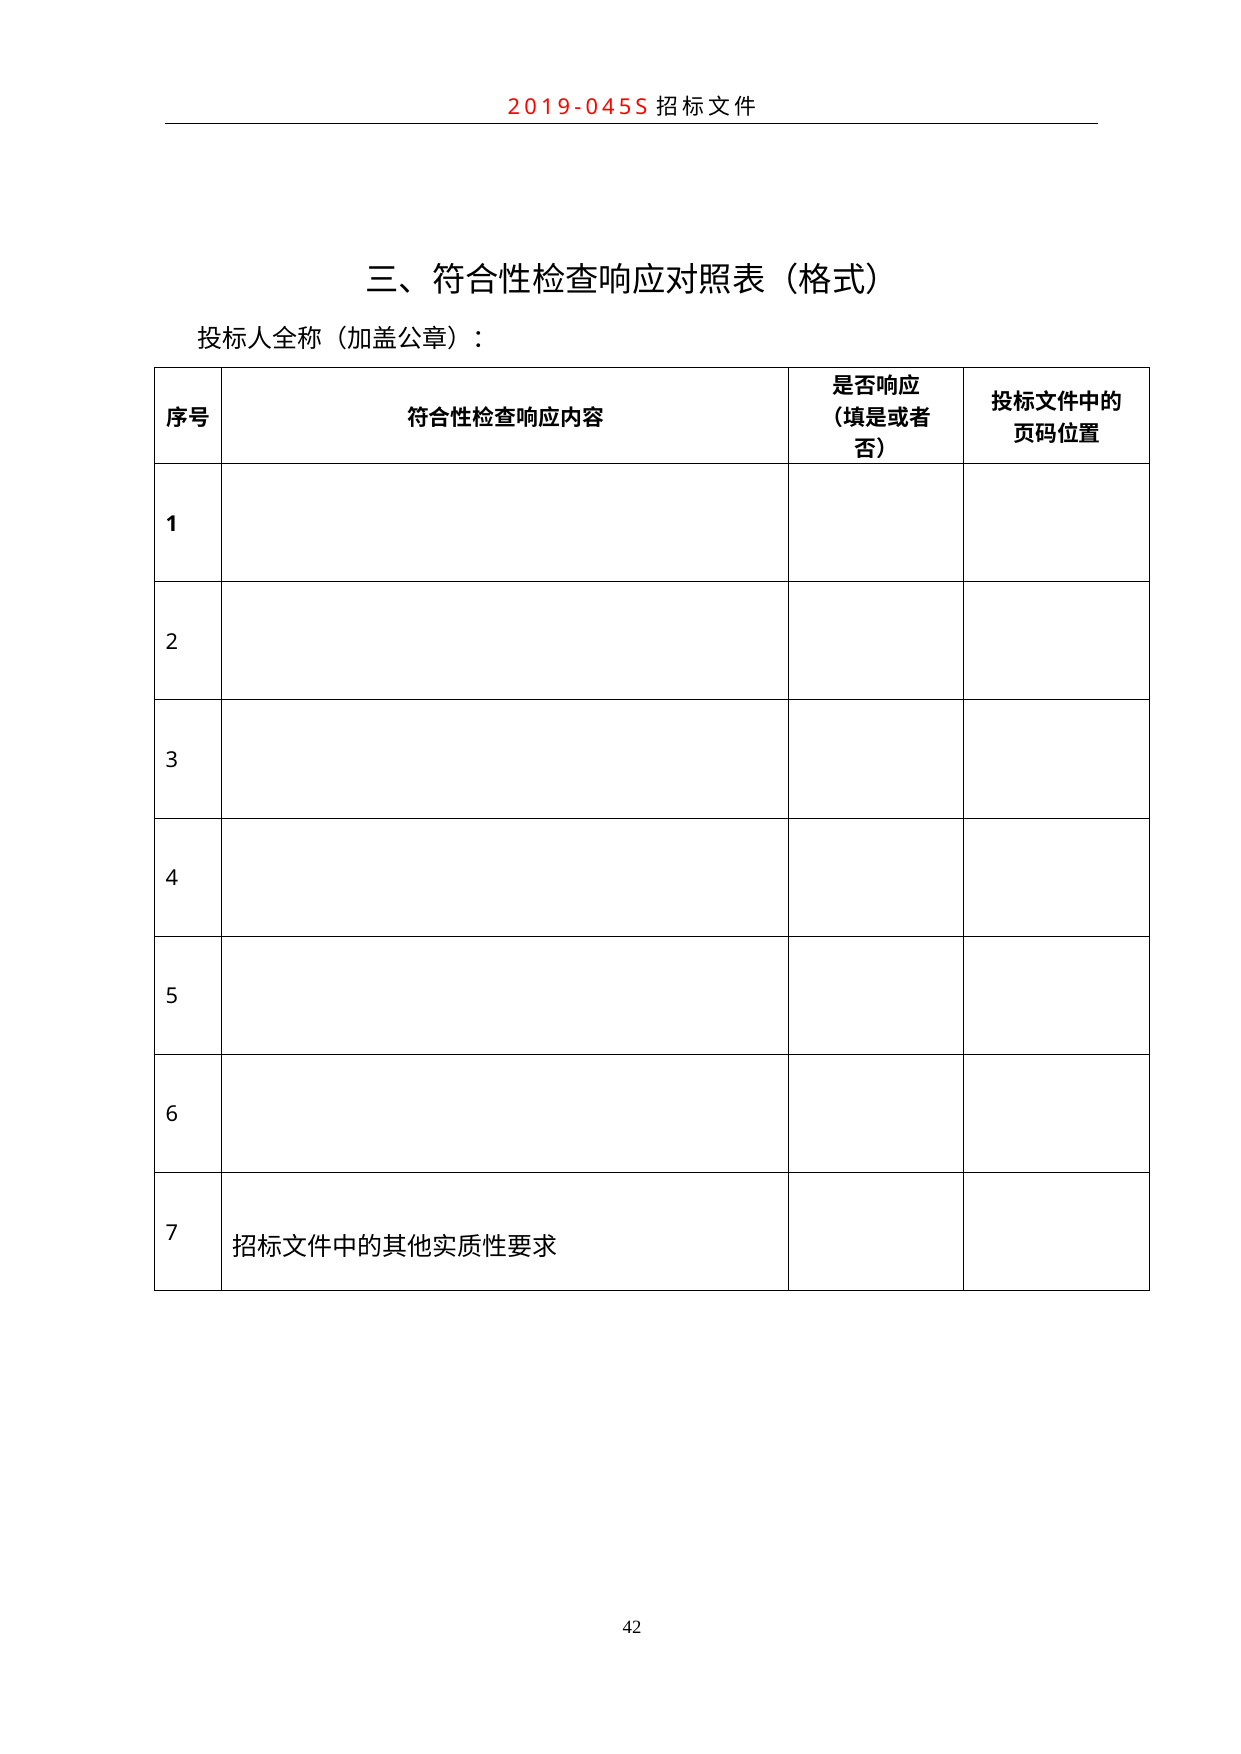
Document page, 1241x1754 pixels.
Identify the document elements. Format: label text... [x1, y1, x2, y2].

table_header 序号 [155, 368, 221, 463]
table_cell 5 [155, 937, 221, 1054]
table_cell 1 [155, 464, 221, 581]
table_cell [964, 937, 1149, 1054]
table_cell [964, 582, 1149, 699]
text 三、符合性检查响应对照表（格式） [165, 253, 1098, 301]
table_cell 7 [155, 1173, 221, 1290]
table_cell [222, 937, 788, 1054]
table_cell [789, 1055, 963, 1172]
table_cell [789, 937, 963, 1054]
table_cell [222, 700, 788, 817]
table_cell [964, 819, 1149, 936]
table_cell [789, 464, 963, 581]
table_cell [222, 464, 788, 581]
table_cell 4 [155, 819, 221, 936]
table_header 符合性检查响应内容 [222, 368, 788, 463]
table_cell [789, 819, 963, 936]
table_cell 3 [155, 700, 221, 817]
table_cell [964, 1055, 1149, 1172]
table_cell [789, 582, 963, 699]
table_cell [222, 582, 788, 699]
table_cell [222, 819, 788, 936]
table_header 投标文件中的 页码位置 [964, 368, 1149, 463]
table_cell [964, 700, 1149, 817]
table_cell [964, 1173, 1149, 1290]
table_cell [222, 1055, 788, 1172]
table_cell [789, 1173, 963, 1290]
table_cell 6 [155, 1055, 221, 1172]
table_cell 2 [155, 582, 221, 699]
text 投标人全称（加盖公章）： [165, 307, 1098, 367]
table_cell [964, 464, 1149, 581]
table_cell 招标文件中的其他实质性要求 [222, 1173, 788, 1290]
table_header 是否响应 （填是或者否） [789, 368, 963, 463]
table_cell [789, 700, 963, 817]
